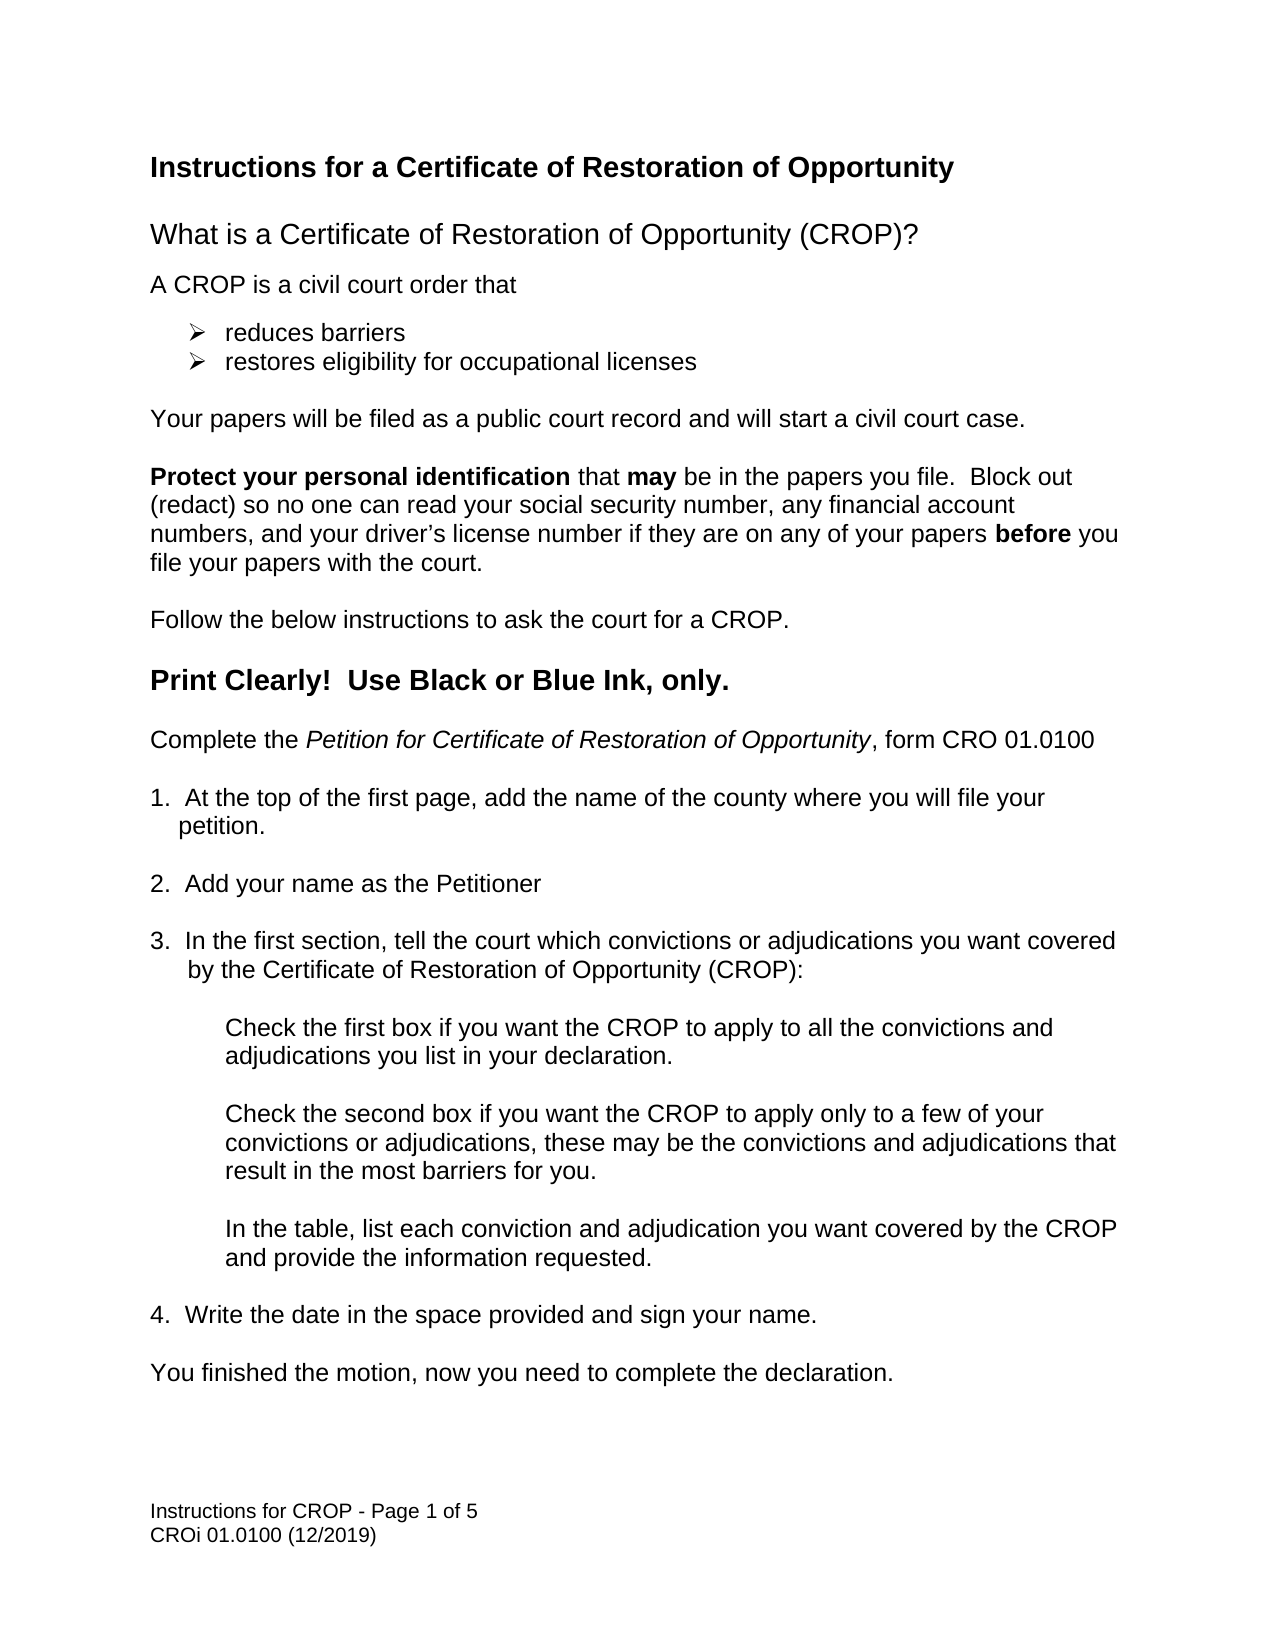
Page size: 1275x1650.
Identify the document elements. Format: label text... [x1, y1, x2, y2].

list restores eligibility for occupational licenses [187, 346, 1125, 375]
list reduces barriers [187, 318, 1125, 346]
text What is a Certificate of Restoration of Opportunity (CROP)? [150, 217, 1125, 251]
text Check the first box if you want the CROP to apply to all the convictions and adjudications you list in your declaration. [225, 1013, 1125, 1070]
text Print Clearly! Use Black or Blue Ink, only. [150, 663, 1125, 696]
text You finished the motion, now you need to complete the declaration. [150, 1358, 1125, 1386]
text Your papers will be filed as a public court record and will start a civil court case. [150, 404, 1125, 433]
text In the table, list each conviction and adjudication you want covered by the CROP and provide the information requested. [225, 1214, 1125, 1271]
text 2. Add your name as the Petitioner [150, 869, 1125, 898]
text Follow the below instructions to ask the court for a CROP. [150, 605, 1125, 634]
text 1. At the top of the first page, add the name of the county where you will file your petition. [150, 783, 1125, 840]
text 4. Write the date in the space provided and sign your name. [150, 1300, 1125, 1329]
text 3. In the first section, tell the court which convictions or adjudications you want covered by the Certificate of Restoration of Opportunity (CROP): [150, 926, 1125, 984]
text Protect your personal identification that may be in the papers you file. Block out (redact) so no one can read your social security number, any financial account numbers, and your driver’s license number if they are on any of your papers before you file your papers with the court. [150, 462, 1125, 577]
text Check the second box if you want the CROP to apply only to a few of your convictions or adjudications, these may be the convictions and adjudications that result in the most barriers for you. [225, 1099, 1125, 1185]
text Instructions for a Certificate of Restoration of Opportunity [150, 150, 1125, 183]
text Complete the Petition for Certificate of Restoration of Opportunity, form CRO 01.0100 [150, 725, 1125, 754]
text A CROP is a civil court order that [150, 270, 1125, 299]
